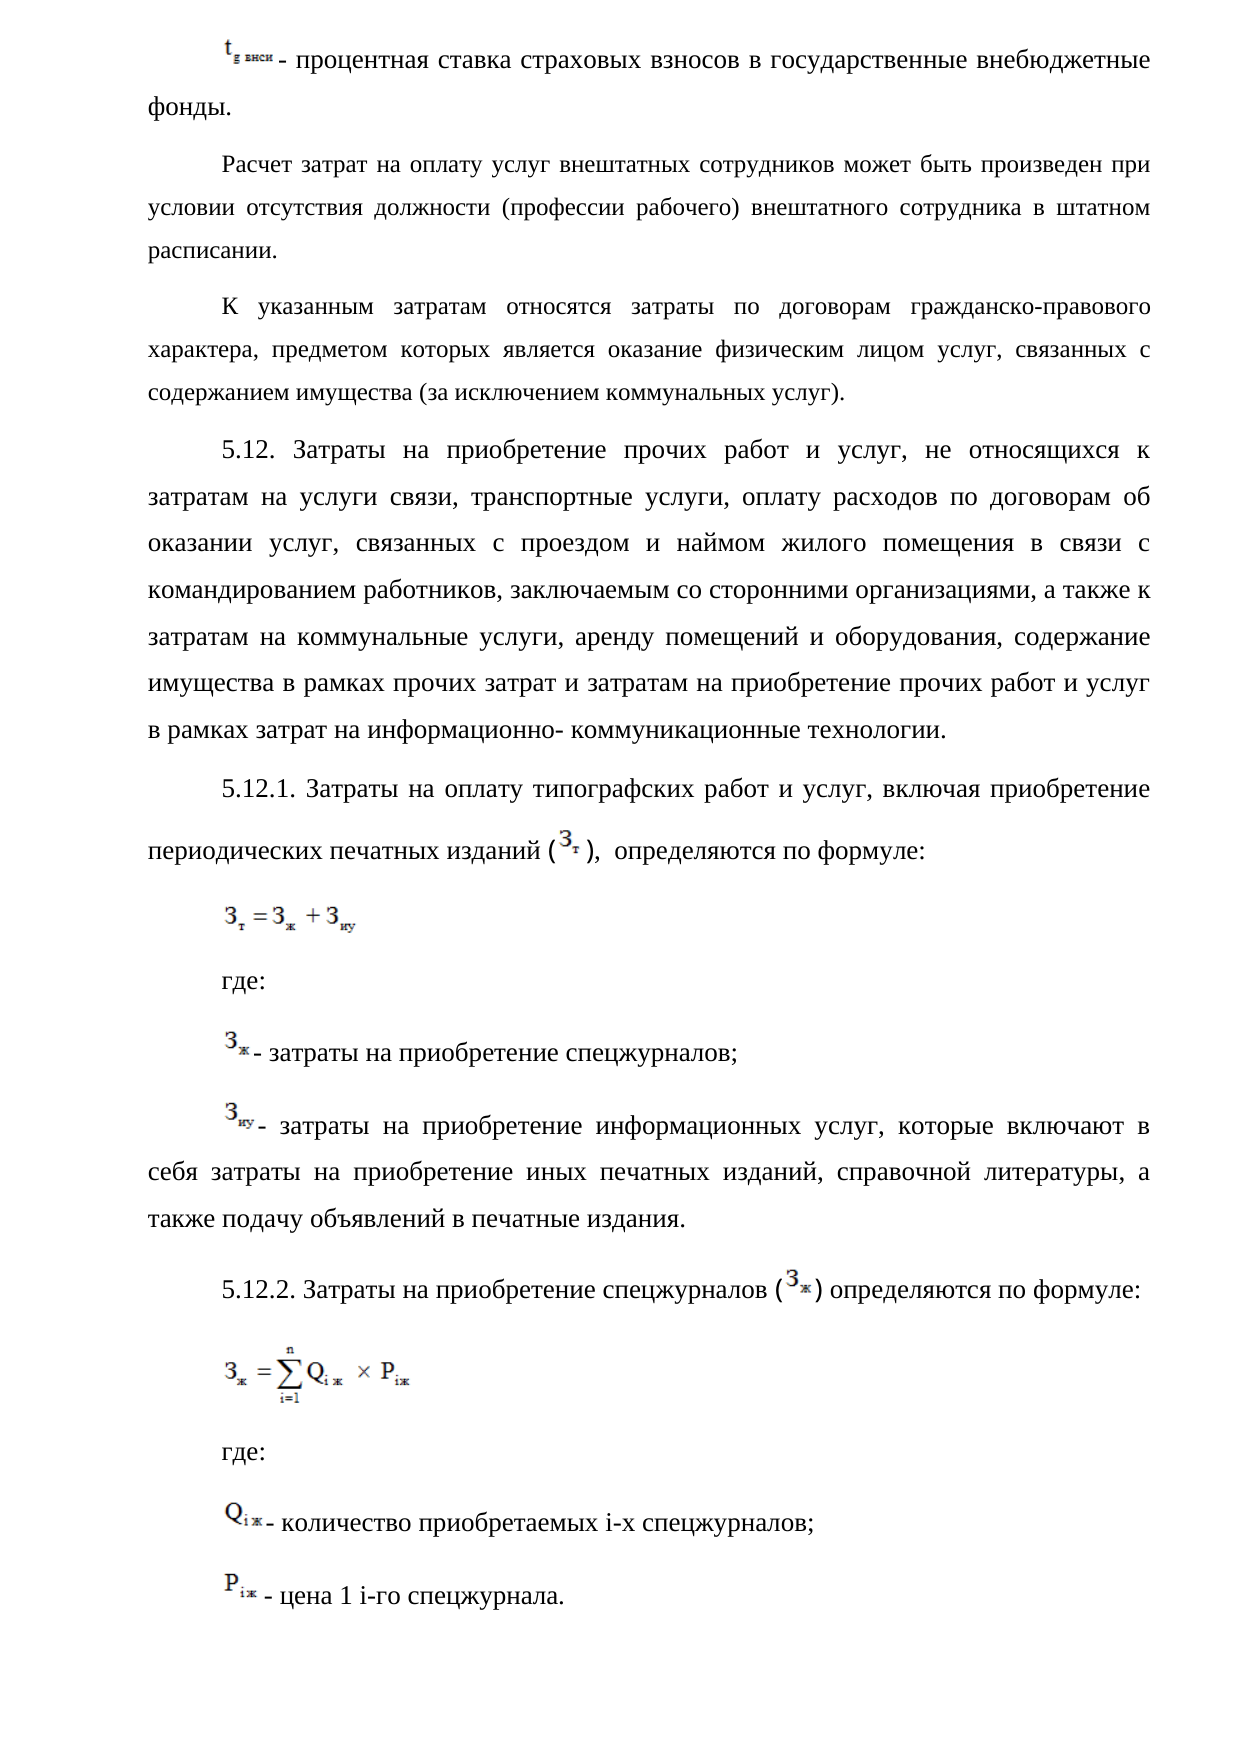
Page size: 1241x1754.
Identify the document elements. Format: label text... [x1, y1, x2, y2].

picture [782, 1261, 815, 1299]
picture [221, 898, 359, 938]
text где: [148, 1435, 1152, 1466]
text - цена 1 i-го спецжурнала. [148, 1566, 1152, 1611]
text где: [148, 964, 1152, 995]
picture [221, 1494, 266, 1532]
text 5.12.1. Затраты на оплату типографских работ и услуг, включая приобретение периодических печатных изданий (), определяются по формуле: [148, 772, 1152, 867]
text - процентная ставка страховых взносов в государственные внебюджетные фонды. [148, 29, 1152, 121]
picture [221, 1023, 253, 1061]
picture [555, 821, 586, 860]
text - количество приобретаемых i-х спецжурналов; [148, 1494, 1152, 1538]
picture [221, 1565, 264, 1605]
text - затраты на приобретение информационных услуг, которые включают в себя затраты на приобретение иных печатных изданий, справочной литературы, а также подачу объявлений в печатные издания. [148, 1095, 1152, 1233]
picture [221, 1094, 258, 1134]
text Расчет затрат на оплату услуг внештатных сотрудников может быть произведен при условии отсутствия должности (профессии рабочего) внештатного сотрудника в штатном расписании. [148, 149, 1152, 264]
text - затраты на приобретение спецжурналов; [148, 1023, 1152, 1067]
picture [221, 29, 278, 69]
picture [221, 1337, 414, 1408]
text 5.12. Затраты на приобретение прочих работ и услуг, не относящихся к затратам на услуги связи, транспортные услуги, оплату расходов по договорам об оказании услуг, связанных с проездом и наймом жилого помещения в связи с командированием работников, заключаемым со сторонними организациями, а также к затратам на коммунальные услуги, аренду помещений и оборудования, содержание имущества в рамках прочих затрат и затратам на приобретение прочих работ и услуг в рамках затрат на информационно- коммуникационные технологии. [148, 433, 1152, 744]
text К указанным затратам относятся затраты по договорам гражданско-правового характера, предметом которых является оказание физическим лицом услуг, связанных с содержанием имущества (за исключением коммунальных услуг). [148, 291, 1152, 406]
text 5.12.2. Затраты на приобретение спецжурналов () определяются по формуле: [148, 1261, 1152, 1307]
